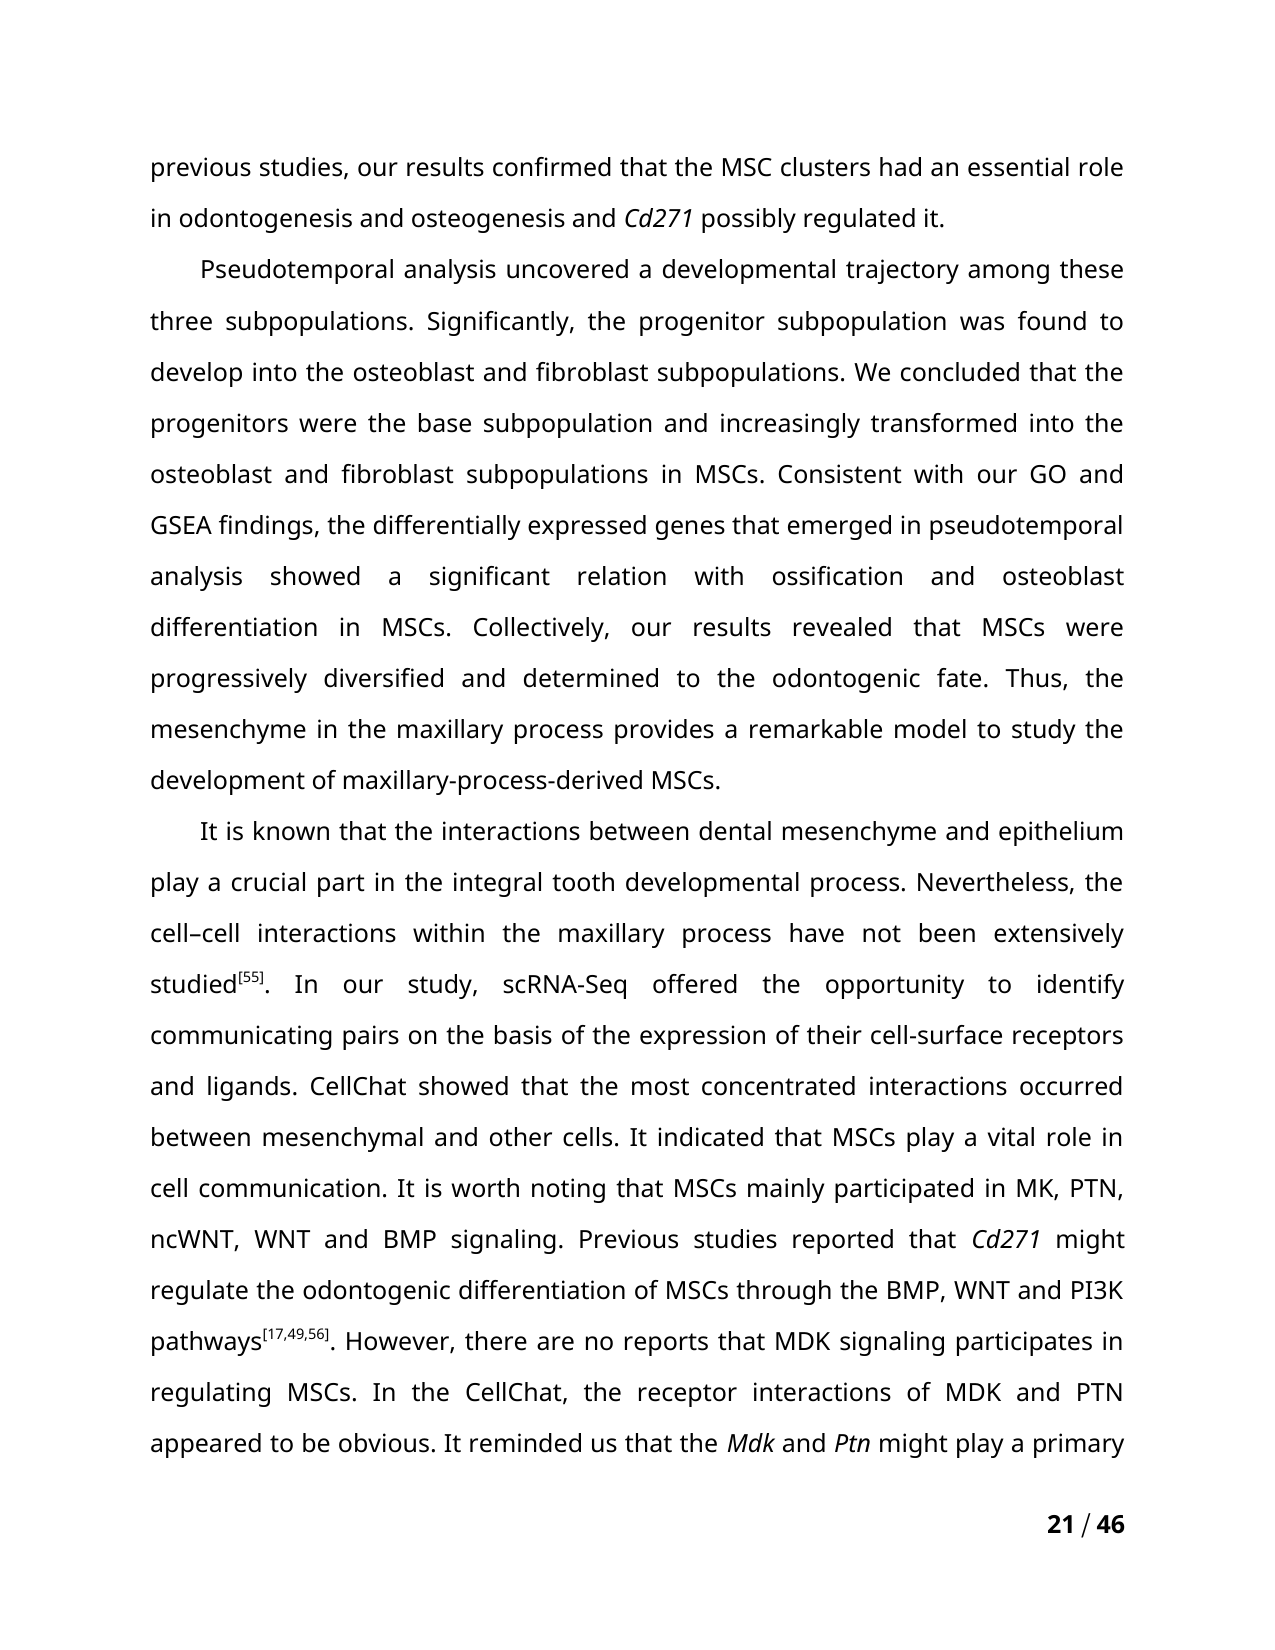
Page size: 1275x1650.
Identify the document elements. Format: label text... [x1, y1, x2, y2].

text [150, 150, 1125, 235]
text Pseudotemporal analysis uncovered a developmental trajectory among these three subpopulations. Significantly, the progenitor subpopulation was found to develop into the osteoblast and fibroblast subpopulations. We concluded that the progenitors were the base subpopulation and increasingly transformed into the osteoblast and fibroblast subpopulations in MSCs. Consistent with our GO and GSEA findings, the differentially expressed genes that emerged in pseudotemporal analysis showed a significant relation with ossification and osteoblast differentiation in MSCs. Collectively, our results revealed that MSCs were progressively diversified and determined to the odontogenic fate. Thus, the mesenchyme in the maxillary process provides a remarkable model to study the development of maxillary-process-derived MSCs. [150, 252, 1125, 797]
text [150, 813, 1125, 1460]
